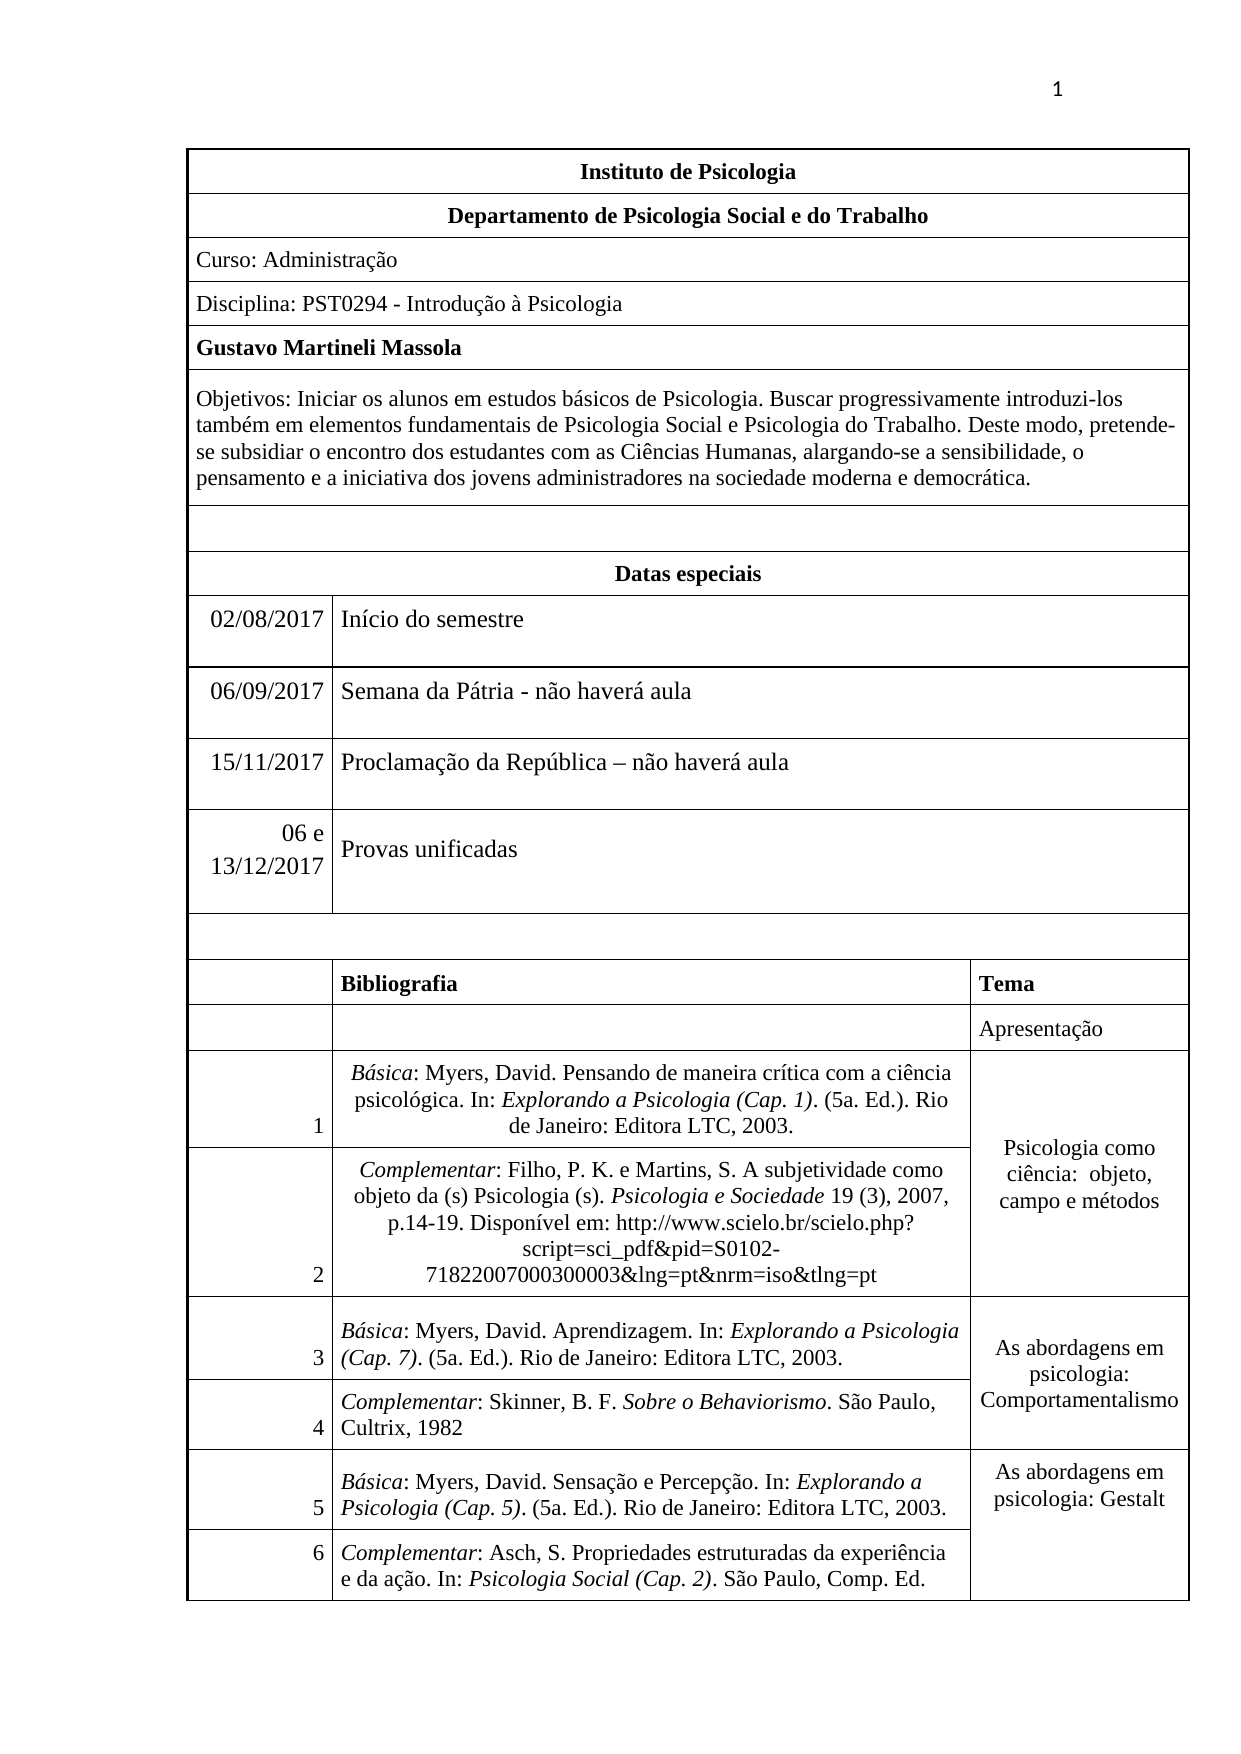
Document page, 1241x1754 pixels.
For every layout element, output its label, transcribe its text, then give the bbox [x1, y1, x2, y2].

table_cell Complementar: Filho, P. K. e Martins, S. A subjetividade como objeto da (s) Psicologia (s). Psicologia e Sociedade 19 (3), 2007, p.14-19. Disponível em: http://www.scielo.br/scielo.php?script=sci_pdf&pid=S0102-71822007000300003&lng=pt&nrm=iso&tlng=pt [333, 1148, 970, 1296]
table_cell Departamento de Psicologia Social e do Trabalho [189, 194, 1188, 237]
table_cell Gustavo Martineli Massola [189, 326, 1188, 369]
table_cell Básica: Myers, David. Aprendizagem. In: Explorando a Psicologia (Cap. 7). (5a. Ed.). Rio de Janeiro: Editora LTC, 2003. [333, 1297, 970, 1378]
table_cell Bibliografia [333, 960, 970, 1004]
table_cell [189, 960, 332, 1004]
table_cell Proclamação da República – não haverá aula [333, 739, 1188, 809]
table_cell 15/11/2017 [189, 739, 332, 809]
table_cell 6 [189, 1530, 332, 1599]
table_cell 2 [189, 1148, 332, 1296]
table_cell Psicologia como ciência: objeto, campo e métodos [971, 1051, 1188, 1296]
table_cell 06/09/2017 [189, 668, 332, 737]
table_cell Datas especiais [189, 552, 1188, 595]
table_cell [189, 914, 1188, 958]
table_cell 4 [189, 1380, 332, 1449]
table_cell Semana da Pátria - não haverá aula [333, 668, 1188, 737]
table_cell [333, 1530, 970, 1599]
table_cell 3 [189, 1297, 332, 1378]
table_cell [189, 506, 1188, 551]
table_cell Objetivos: Iniciar os alunos em estudos básicos de Psicologia. Buscar progressivamente introduzi-los também em elementos fundamentais de Psicologia Social e Psicologia do Trabalho. Deste modo, pretende-se subsidiar o encontro dos estudantes com as Ciências Humanas, alargando-se a sensibilidade, o pensamento e a iniciativa dos jovens administradores na sociedade moderna e democrática. [189, 370, 1188, 505]
table_cell 5 [189, 1450, 332, 1529]
table_cell Tema [971, 960, 1188, 1004]
table_cell Curso: Administração [189, 238, 1188, 281]
table_cell As abordagens em psicologia: Gestalt [971, 1450, 1188, 1599]
table_cell As abordagens em psicologia: Comportamentalismo [971, 1297, 1188, 1449]
table_cell Apresentação [971, 1005, 1188, 1050]
table_cell 06 e 13/12/2017 [189, 810, 332, 913]
table_cell Provas unificadas [333, 810, 1188, 913]
table_cell Início do semestre [333, 596, 1188, 666]
table_cell Disciplina: PST0294 - Introdução à Psicologia [189, 282, 1188, 325]
table_header Instituto de Psicologia [189, 150, 1188, 193]
table_cell Básica: Myers, David. Sensação e Percepção. In: Explorando a Psicologia (Cap. 5). (5a. Ed.). Rio de Janeiro: Editora LTC, 2003. [333, 1450, 970, 1529]
table_cell 02/08/2017 [189, 596, 332, 666]
table_cell [189, 1005, 332, 1050]
table_cell Básica: Myers, David. Pensando de maneira crítica com a ciência psicológica. In: Explorando a Psicologia (Cap. 1). (5a. Ed.). Rio de Janeiro: Editora LTC, 2003. [333, 1051, 970, 1147]
table_cell 1 [189, 1051, 332, 1147]
table_cell [333, 1005, 970, 1050]
table_cell Complementar: Skinner, B. F. Sobre o Behaviorismo. São Paulo, Cultrix, 1982 [333, 1380, 970, 1449]
